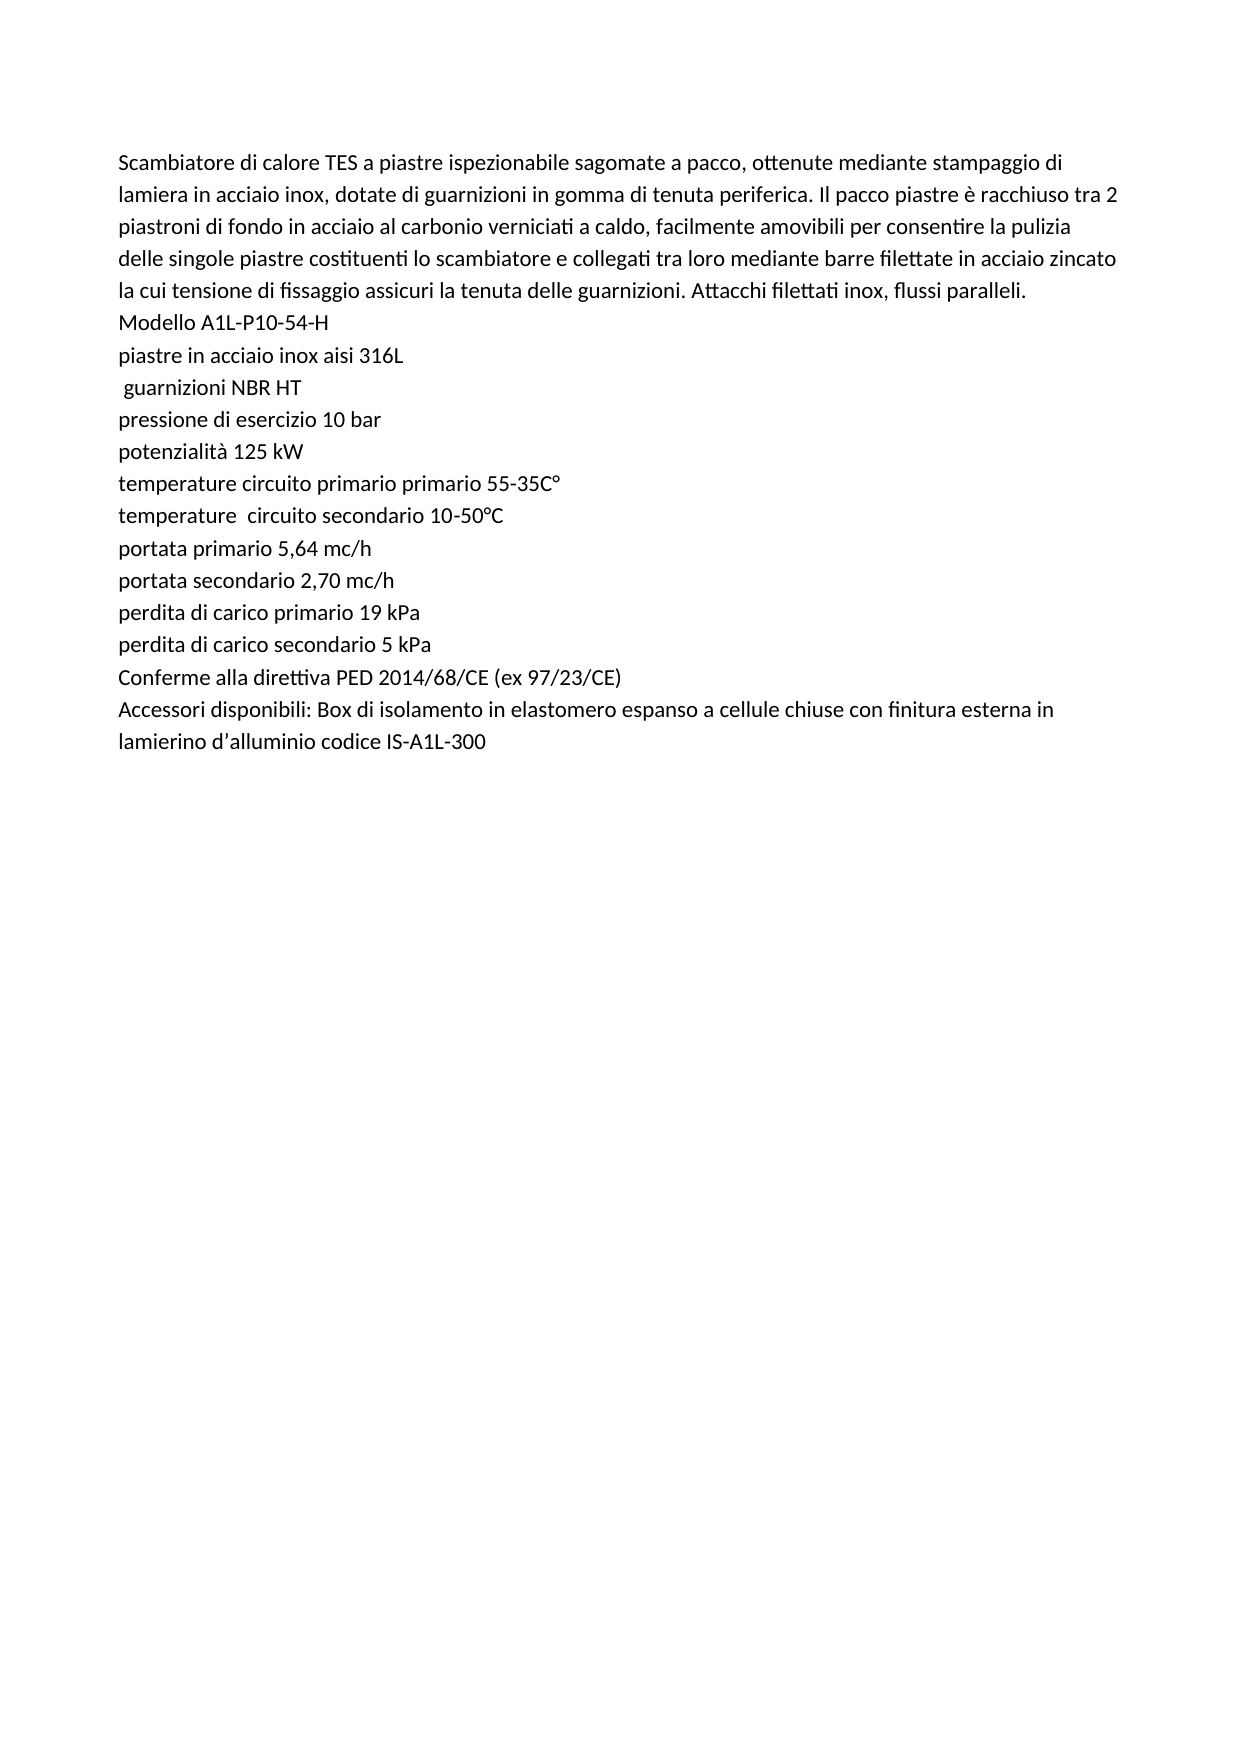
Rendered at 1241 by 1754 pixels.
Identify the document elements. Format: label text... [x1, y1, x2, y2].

text Modello A1L-P10-54-H [118, 308, 1122, 337]
text Accessori disponibili: Box di isolamento in elastomero espanso a cellule chiuse con finitura esterna in lamierino d’alluminio codice IS-A1L-300 [118, 695, 1122, 755]
text Conferme alla direttiva PED 2014/68/CE (ex 97/23/CE) [118, 663, 1122, 691]
text piastre in acciaio inox aisi 316L [118, 341, 1122, 369]
text perdita di carico secondario 5 kPa [118, 630, 1122, 658]
text temperature circuito primario primario 55-35C° [118, 469, 1122, 497]
text portata secondario 2,70 mc/h [118, 566, 1122, 594]
text portata primario 5,64 mc/h [118, 534, 1122, 562]
text potenzialità 125 kW [118, 437, 1122, 465]
text pressione di esercizio 10 bar [118, 405, 1122, 433]
text guarnizioni NBR HT [118, 373, 1122, 401]
text Scambiatore di calore TES a piastre ispezionabile sagomate a pacco, ottenute mediante stampaggio di lamiera in acciaio inox, dotate di guarnizioni in gomma di tenuta periferica. Il pacco piastre è racchiuso tra 2 piastroni di fondo in acciaio al carbonio verniciati a caldo, facilmente amovibili per consentire la pulizia delle singole piastre costituenti lo scambiatore e collegati tra loro mediante barre filettate in acciaio zincato la cui tensione di fissaggio assicuri la tenuta delle guarnizioni. Attacchi filettati inox, flussi paralleli. [118, 148, 1122, 304]
text temperature circuito secondario 10-50°C [118, 502, 1122, 530]
text perdita di carico primario 19 kPa [118, 598, 1122, 626]
